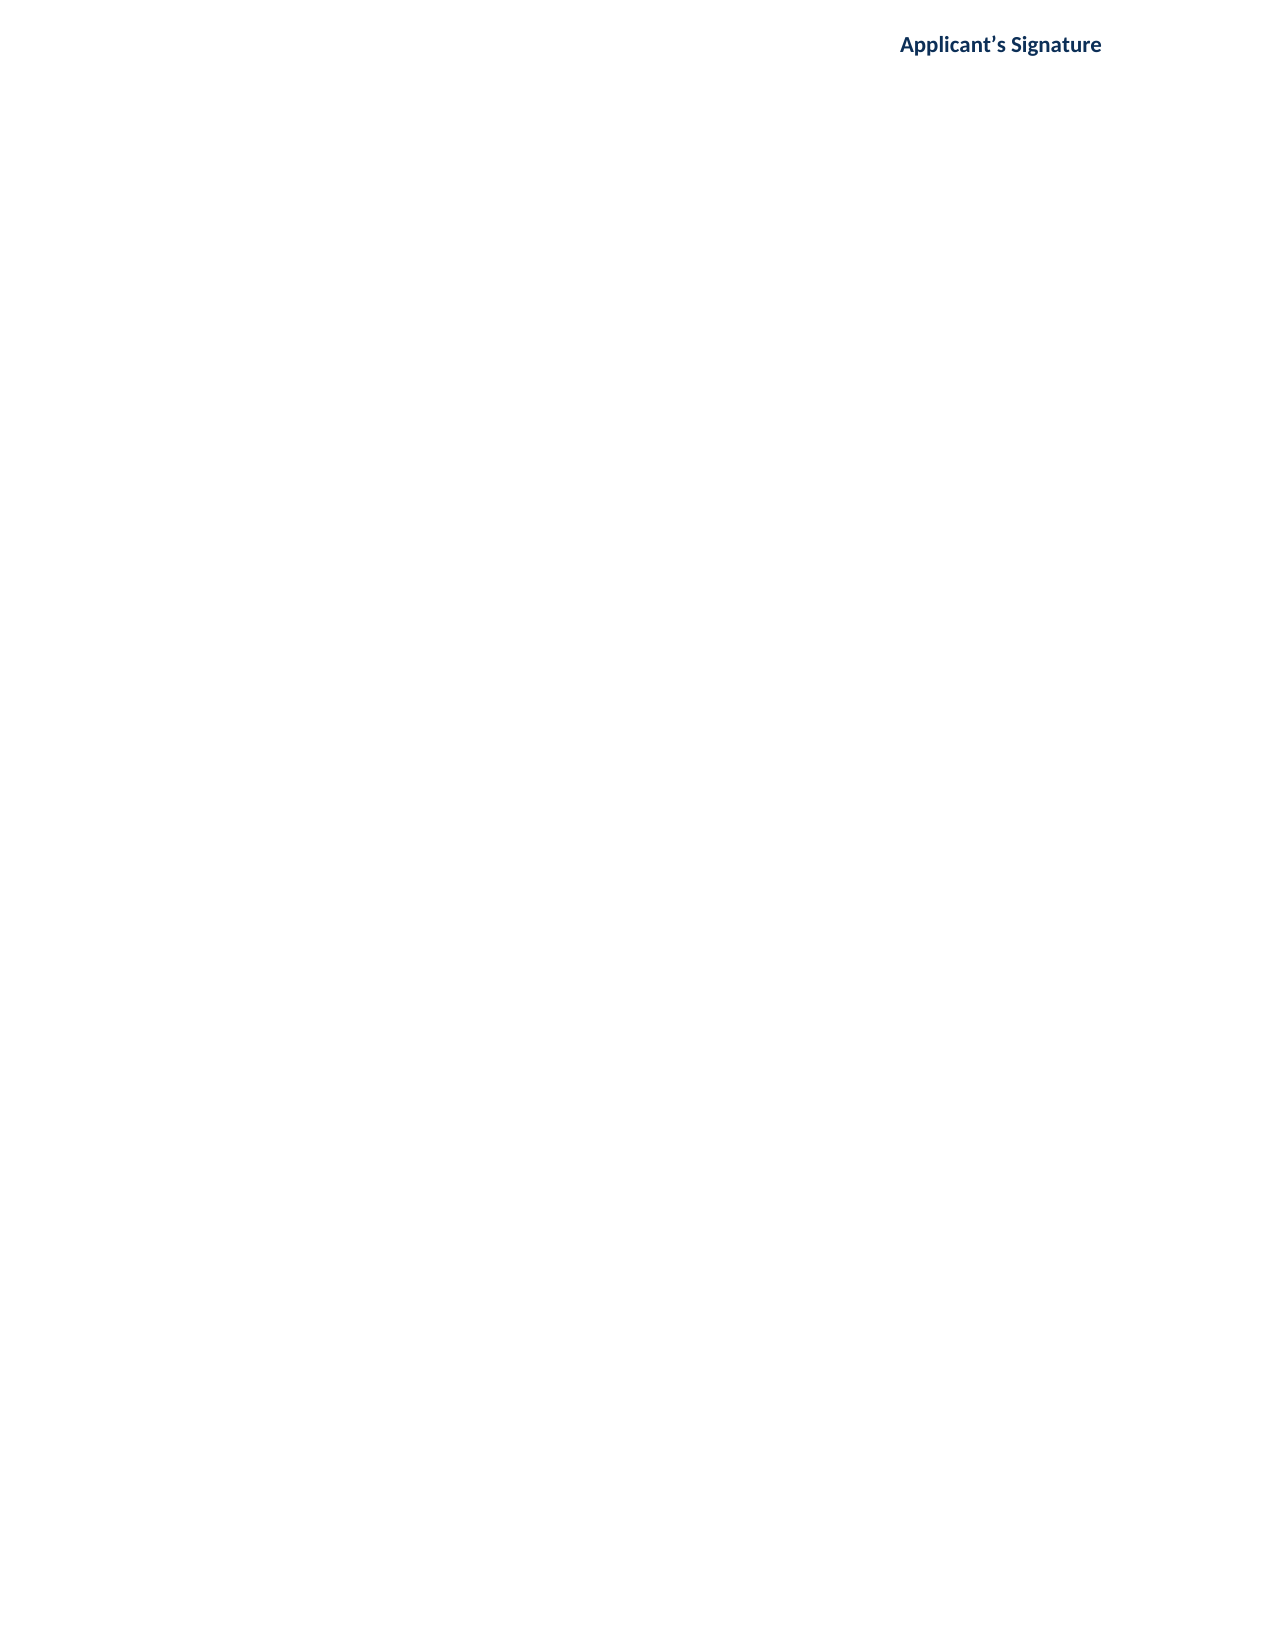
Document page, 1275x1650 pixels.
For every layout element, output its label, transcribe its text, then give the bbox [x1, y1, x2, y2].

text Applicant’s Signature [900, 30, 1125, 115]
